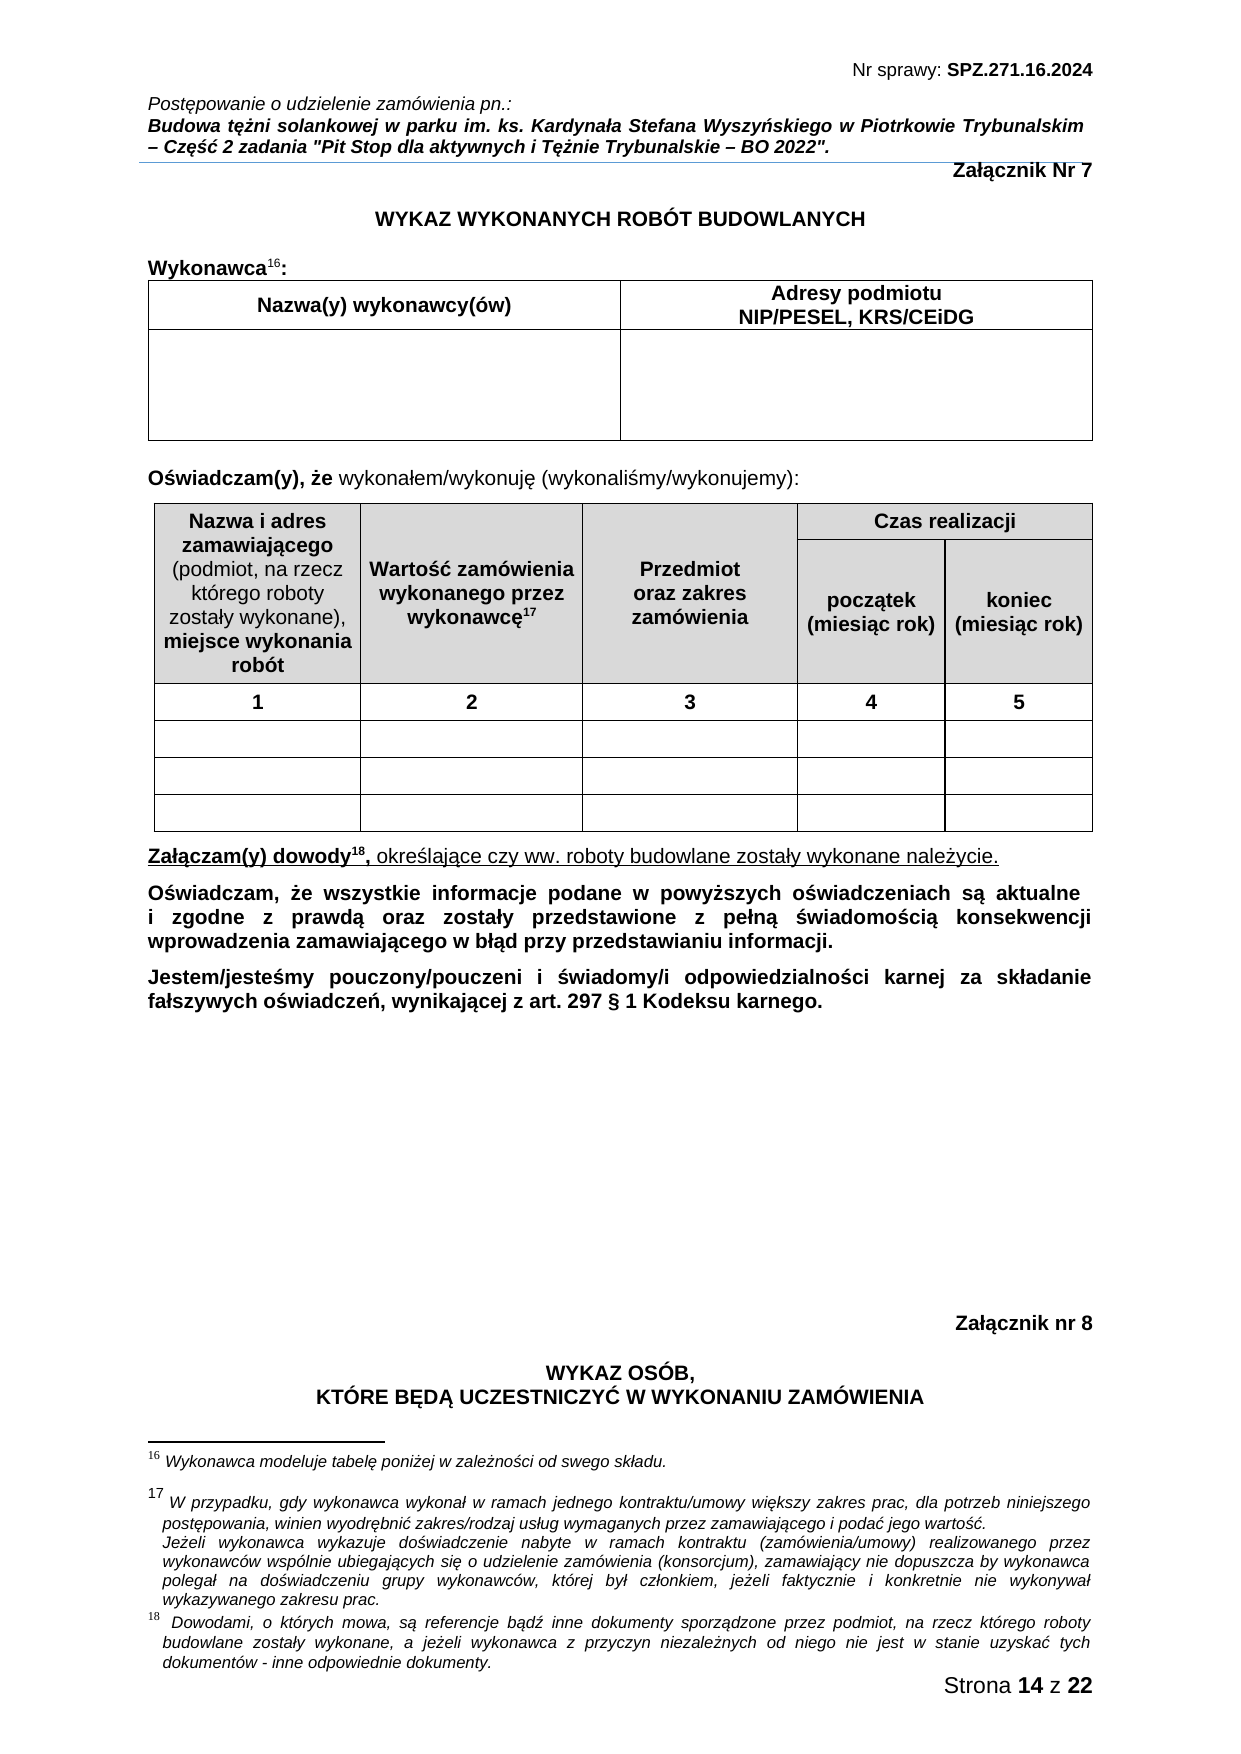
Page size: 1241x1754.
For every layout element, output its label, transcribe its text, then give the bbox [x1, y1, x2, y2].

table_cell 3 [583, 684, 797, 720]
text KTÓRE BĘDĄ UCZESTNICZYĆ W WYKONANIU ZAMÓWIENIA [148, 1385, 1093, 1409]
table_cell [798, 758, 944, 794]
table_header Czas realizacji [798, 504, 1092, 539]
text WYKAZ OSÓB, [148, 1361, 1093, 1385]
text Wykonawca: [148, 256, 1093, 280]
text Oświadczam(y), że wykonałem/wykonuję (wykonaliśmy/wykonujemy): [148, 466, 1093, 490]
table_header Adresy podmiotu NIP/PESEL, KRS/CEiDG [621, 281, 1092, 329]
table_cell [361, 721, 582, 757]
table_cell początek (miesiąc rok) [798, 540, 944, 683]
table_cell [621, 330, 1092, 440]
table_cell [361, 758, 582, 794]
table_header Wartość zamówienia wykonanego przez wykonawcę [361, 504, 582, 683]
table_cell koniec (miesiąc rok) [946, 540, 1092, 683]
text Załącznik Nr 7 [148, 158, 1093, 182]
table_cell [155, 721, 360, 757]
table_cell [798, 721, 944, 757]
text WYKAZ WYKONANYCH ROBÓT BUDOWLANYCH [148, 207, 1093, 231]
table_header Nazwa i adres zamawiającego (podmiot, na rzecz którego roboty zostały wykonane), miejsce wykonania robót [155, 504, 360, 683]
table_cell [798, 795, 944, 831]
table_cell [149, 330, 620, 440]
text Załącznik nr 8 [148, 1310, 1093, 1334]
table_cell 1 [155, 684, 360, 720]
table_cell [583, 721, 797, 757]
table_header Nazwa(y) wykonawcy(ów) [149, 281, 620, 329]
table_cell [946, 795, 1092, 831]
text Jestem/jesteśmy pouczony/pouczeni i świadomy/i odpowiedzialności karnej za składanie fałszywych oświadczeń, wynikającej z art. 297 § 1 Kodeksu karnego. [148, 965, 1093, 1013]
text Załączam(y) dowody, określające czy ww. roboty budowlane zostały wykonane należycie. [148, 844, 1093, 868]
table_cell [155, 795, 360, 831]
text Oświadczam, że wszystkie informacje podane w powyższych oświadczeniach są aktualne i zgodne z prawdą oraz zostały przedstawione z pełną świadomością konsekwencji wprowadzenia zamawiającego w błąd przy przedstawianiu informacji. [148, 881, 1093, 952]
table_cell 5 [946, 684, 1092, 720]
table_cell [583, 758, 797, 794]
table_cell 4 [798, 684, 944, 720]
table_header Przedmiot oraz zakres zamówienia [583, 504, 797, 683]
table_cell [361, 795, 582, 831]
table_cell [583, 795, 797, 831]
table_cell [946, 758, 1092, 794]
table_cell [155, 758, 360, 794]
table_cell [946, 721, 1092, 757]
table_cell 2 [361, 684, 582, 720]
